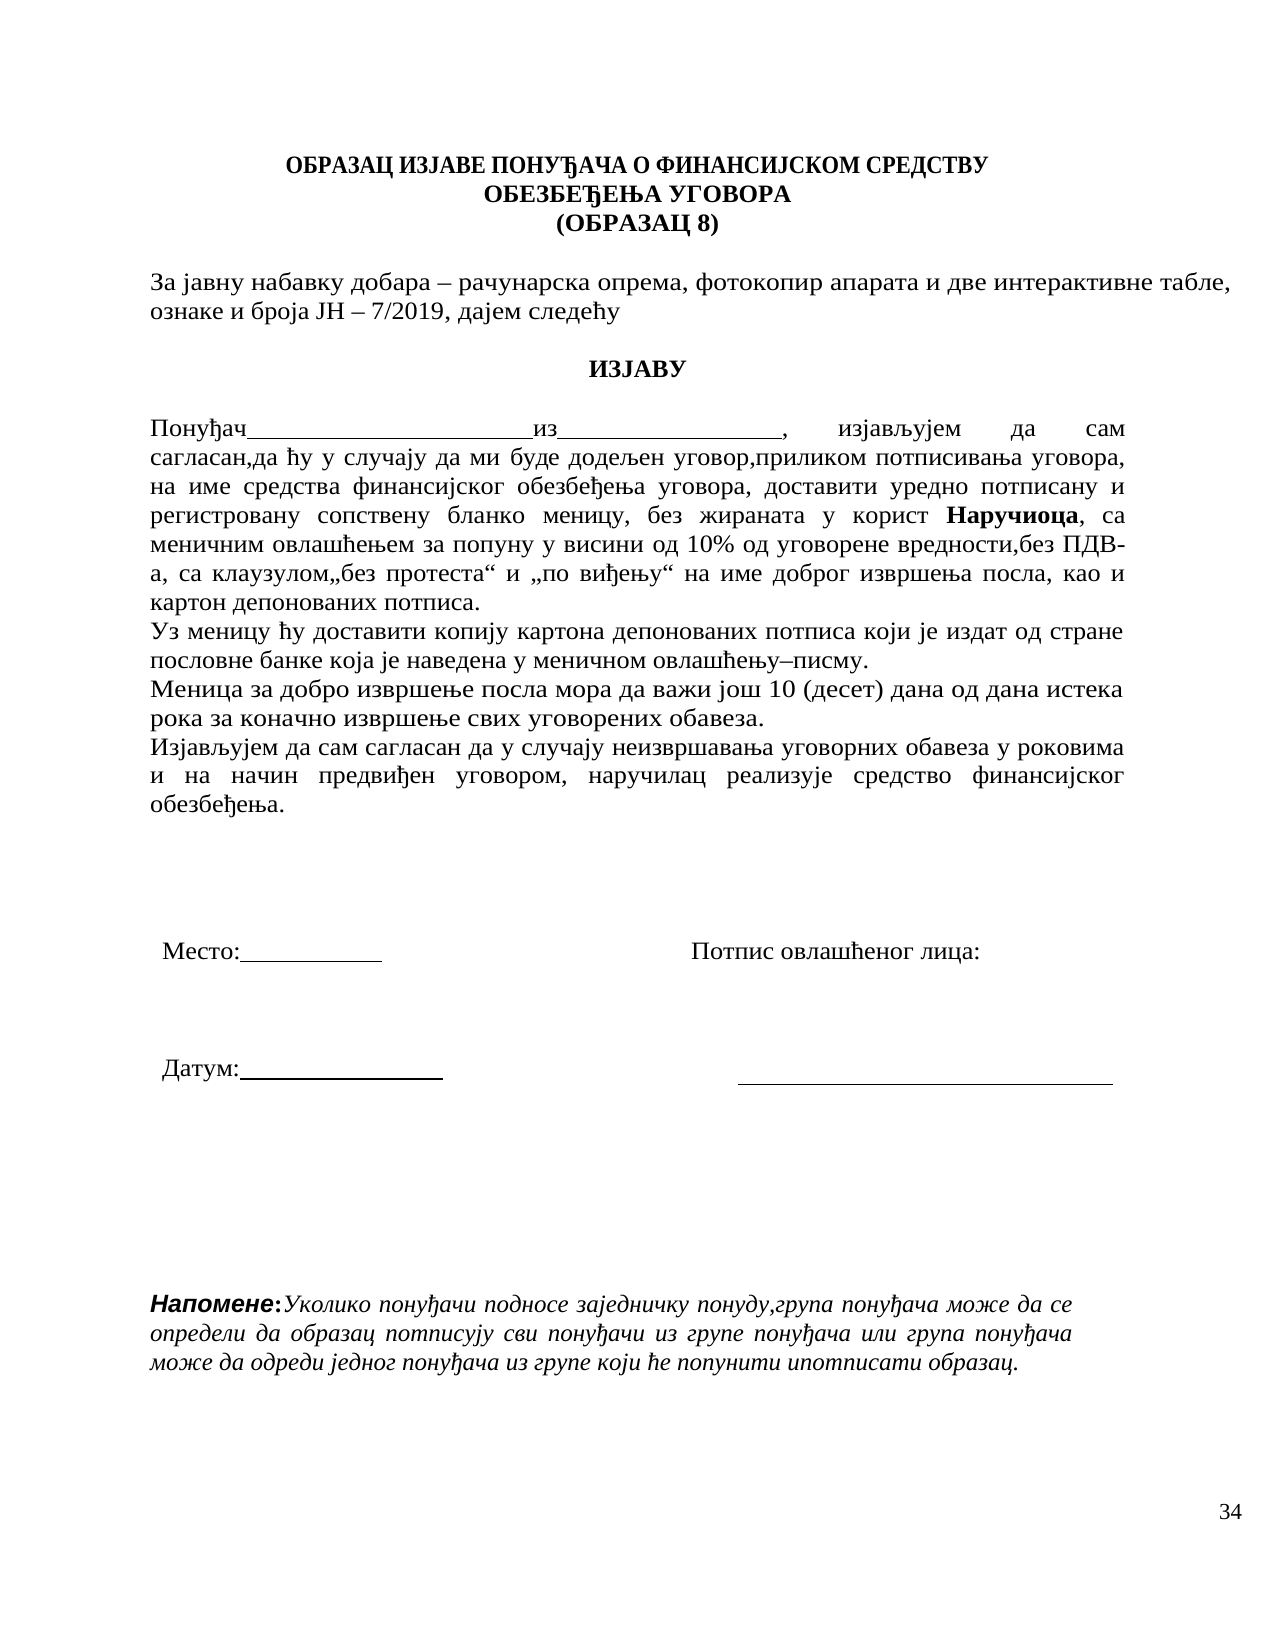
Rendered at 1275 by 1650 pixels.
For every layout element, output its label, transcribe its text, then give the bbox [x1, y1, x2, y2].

text Уз меницу ћу доставити копију картона депонованих потписа који је издат од стране пословне банке која је наведена у меничном овлашћењу–писму. [150, 616, 1125, 673]
text Напомене:Уколико понуђачи подносе заједничку понуду,група понуђача може да се определи да образац потписују сви понуђачи из групе понуђача или група понуђача може да одреди једног понуђача из групе који ће попунити ипотписати образац. [150, 1289, 1073, 1376]
text (ОБРАЗАЦ 8) [418, 208, 857, 237]
text Меница за добро извршење посла мора да важи још 10 (десет) дана од дана истека рока за коначно извршење свих уговорених обавеза. [150, 674, 1125, 731]
text Понуђач из , изјављујем да сам сагласан,да ћу у случају да ми буде додељен уговор,приликом потписивања уговора, на име средства финансијског обезбеђења уговора, доставити уредно потписану и регистровану сопствену бланко меницу, без жираната у корист Наручиоца, са меничним овлашћењем за попуну у висини од 10% од уговорене вредности,без ПДВ- а, са клаузулом„без протеста“ и „по виђењу“ на име доброг извршења посла, као и картон депонованих потписа. [150, 413, 1126, 616]
subtitle ИЗЈАВУ [419, 354, 857, 383]
text Датум: [162, 1053, 1242, 1082]
subtitle ОБРАЗАЦ ИЗЈАВЕ ПОНУЂАЧА О ФИНАНСИЈСКОМ СРЕДСТВУ ОБЕЗБЕЂЕЊА УГОВОРА [284, 150, 991, 208]
text Место: Потпис овлашћеног лица: [162, 936, 1242, 965]
text За јавну набавку добара – рачунарска опрема, фотокопир апарата и две интерактивне табле, ознаке и броја ЈН – 7/2019, дајем следећу [150, 267, 1242, 324]
text Изјављујем да сам сагласан да у случају неизвршавања уговорних обавеза у роковима и на начин предвиђен уговором, наручилац реализује средство финансијског обезбеђења. [150, 732, 1125, 818]
